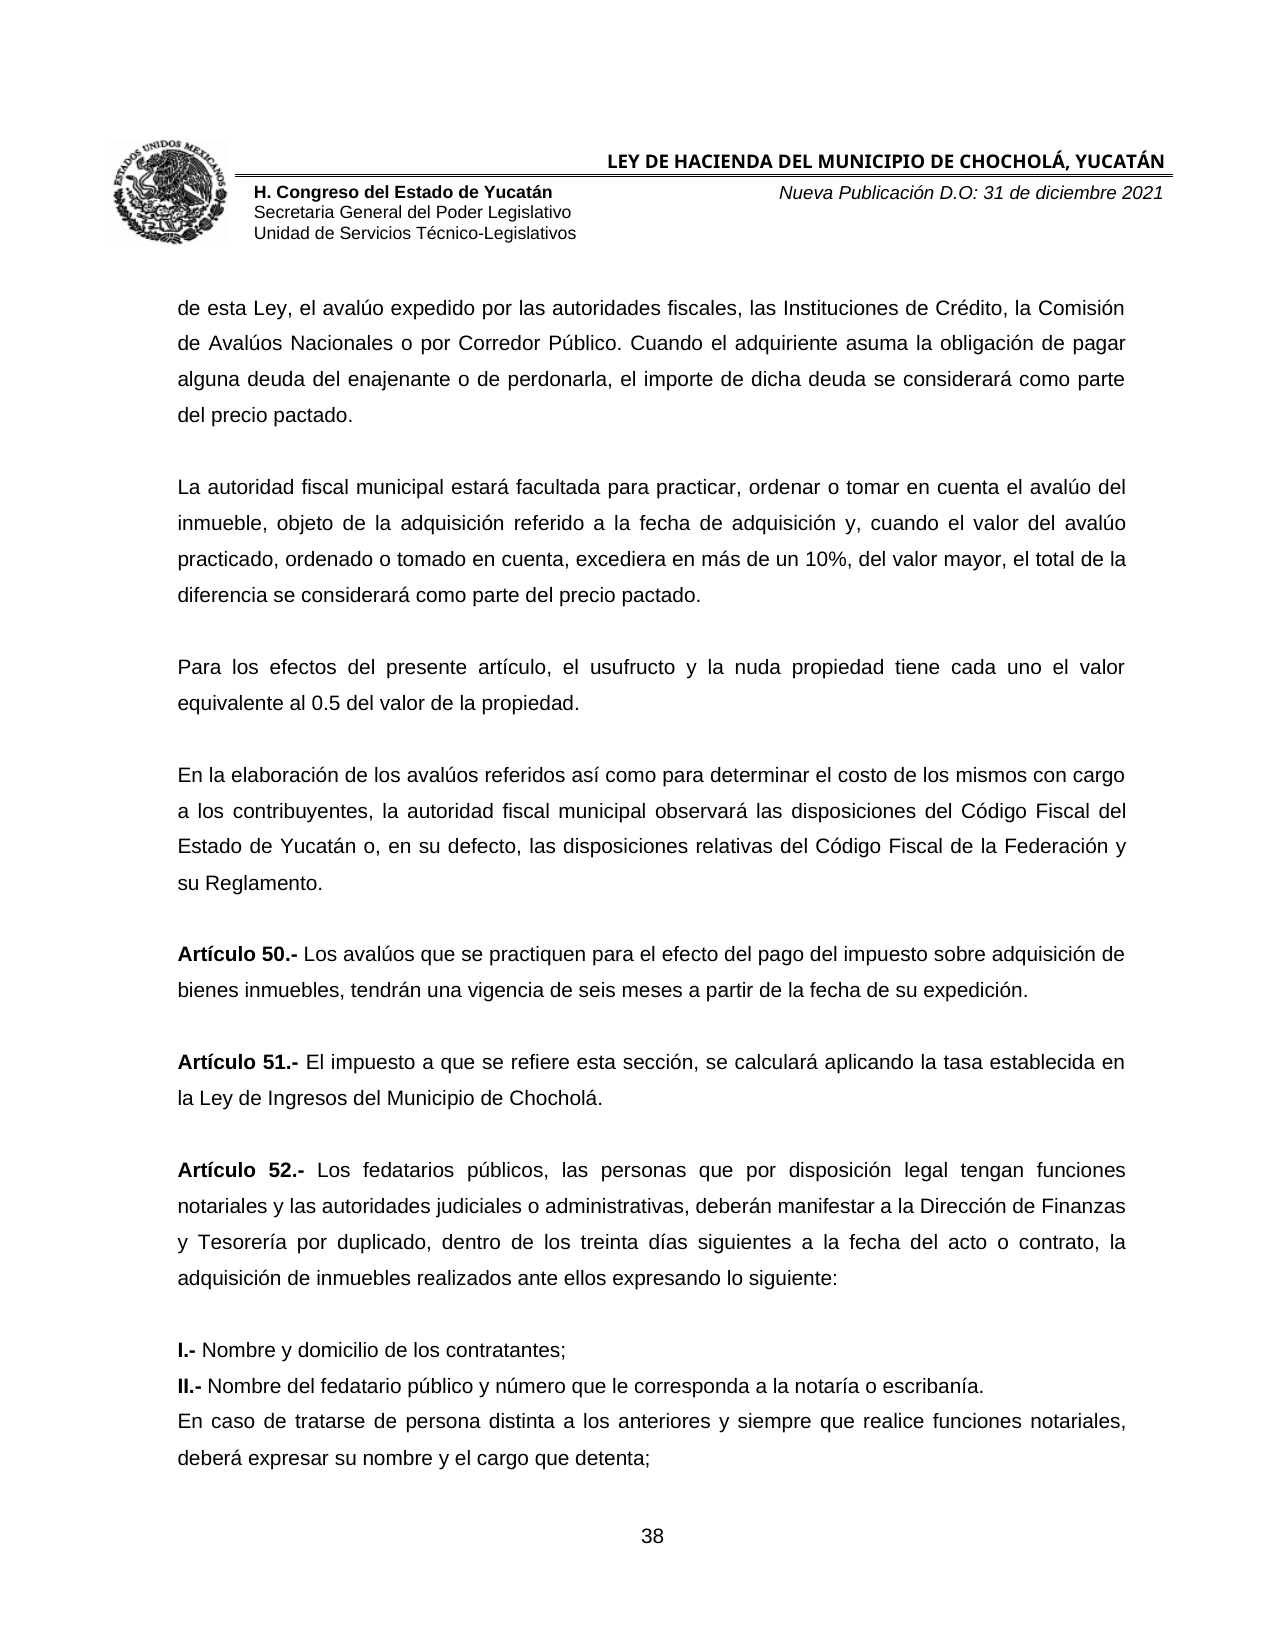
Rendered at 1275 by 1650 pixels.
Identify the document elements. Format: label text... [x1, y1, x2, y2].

text I.- Nombre y domicilio de los contratantes; [177, 1337, 1127, 1361]
text La autoridad fiscal municipal estará facultada para practicar, ordenar o tomar en cuenta el avalúo del inmueble, objeto de la adquisición referido a la fecha de adquisición y, cuando el valor del avalúo practicado, ordenado o tomado en cuenta, excediera en más de un 10%, del valor mayor, el total de la diferencia se considerará como parte del precio pactado. [177, 475, 1127, 607]
text En caso de tratarse de persona distinta a los anteriores y siempre que realice funciones notariales, deberá expresar su nombre y el cargo que detenta; [177, 1409, 1127, 1469]
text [177, 295, 1127, 427]
text Artículo 51.- El impuesto a que se refiere esta sección, se calculará aplicando la tasa establecida en la Ley de Ingresos del Municipio de Chocholá. [177, 1050, 1127, 1110]
text II.- Nombre del fedatario público y número que le corresponda a la notaría o escribanía. [177, 1373, 1127, 1397]
text Artículo 52.- Los fedatarios públicos, las personas que por disposición legal tengan funciones notariales y las autoridades judiciales o administrativas, deberán manifestar a la Dirección de Finanzas y Tesorería por duplicado, dentro de los treinta días siguientes a la fecha del acto o contrato, la adquisición de inmuebles realizados ante ellos expresando lo siguiente: [177, 1158, 1127, 1289]
text En la elaboración de los avalúos referidos así como para determinar el costo de los mismos con cargo a los contribuyentes, la autoridad fiscal municipal observará las disposiciones del Código Fiscal del Estado de Yucatán o, en su defecto, las disposiciones relativas del Código Fiscal de la Federación y su Reglamento. [177, 762, 1127, 894]
text Artículo 50.- Los avalúos que se practiquen para el efecto del pago del impuesto sobre adquisición de bienes inmuebles, tendrán una vigencia de seis meses a partir de la fecha de su expedición. [177, 942, 1127, 1002]
text Para los efectos del presente artículo, el usufructo y la nuda propiedad tiene cada uno el valor equivalente al 0.5 del valor de la propiedad. [177, 655, 1127, 714]
